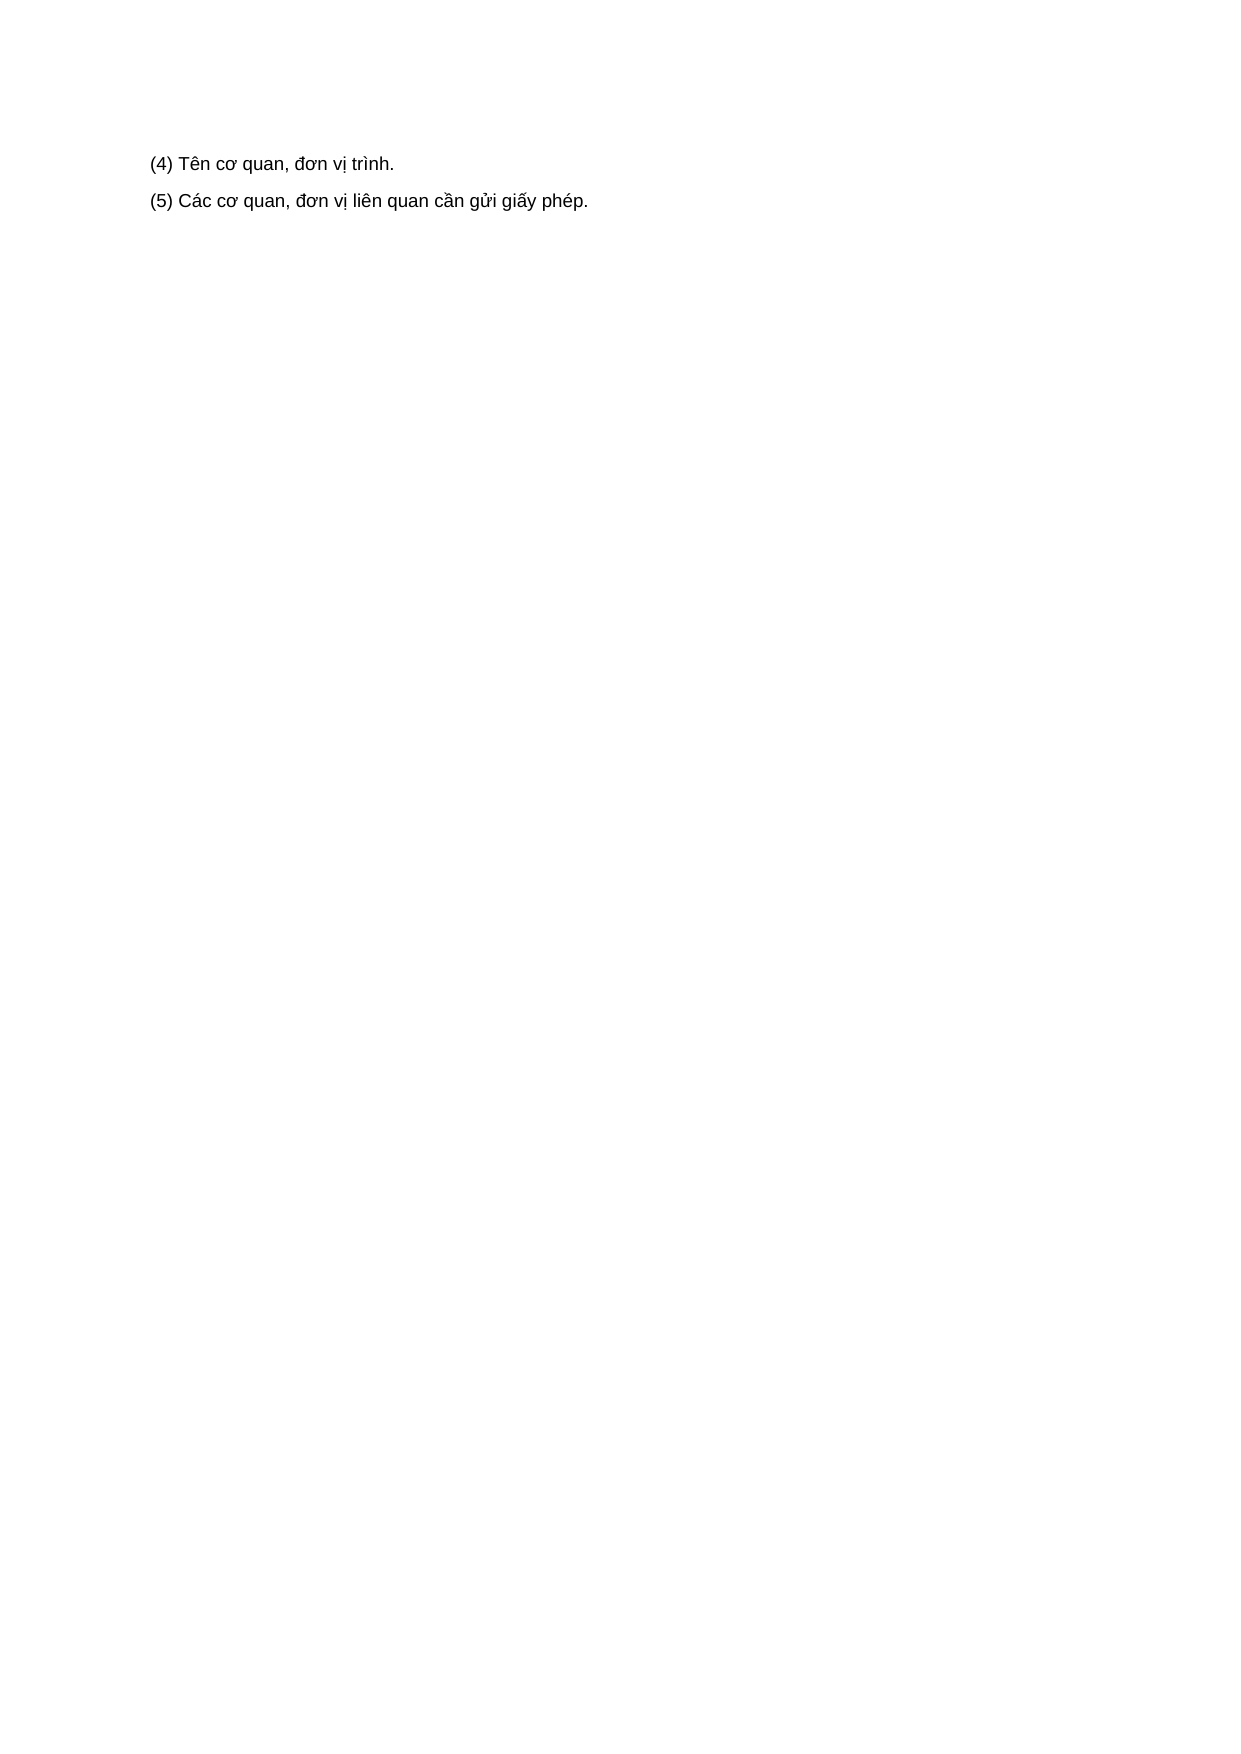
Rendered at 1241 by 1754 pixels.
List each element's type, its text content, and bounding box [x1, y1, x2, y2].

text (5) Các cơ quan, đơn vị liên quan cần gửi giấy phép. [150, 187, 1090, 211]
text (4) Tên cơ quan, đơn vị trình. [150, 150, 1090, 174]
